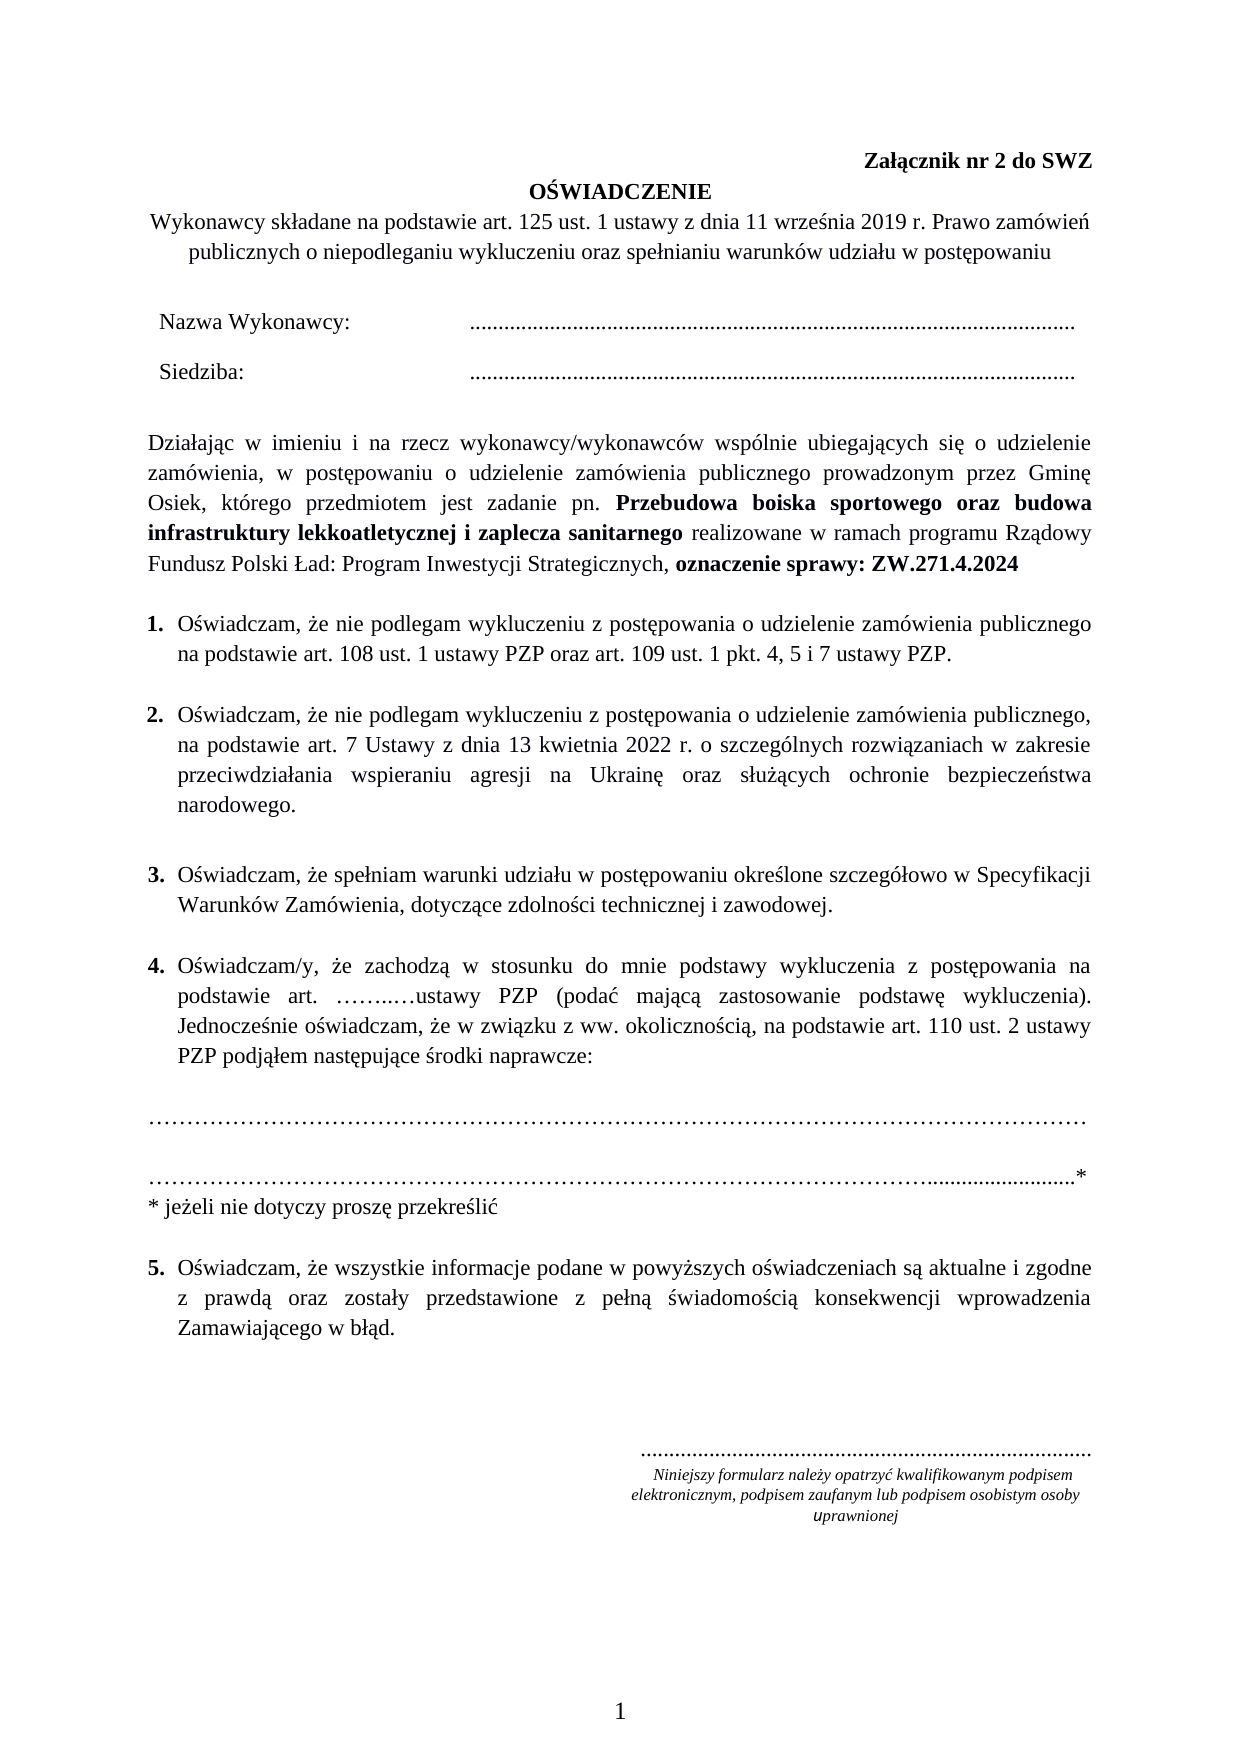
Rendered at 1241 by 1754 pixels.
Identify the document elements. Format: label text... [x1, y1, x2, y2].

text ............................................................................... [148, 1435, 1093, 1461]
table_header .......................................................................................................... [458, 299, 1092, 349]
list Oświadczam/y, że zachodzą w stosunku do mnie podstawy wykluczenia z postępowania na podstawie art. ……..…ustawy PZP (podać mającą zastosowanie podstawę wykluczenia). Jednocześnie oświadczam, że w związku z ww. okolicznością, na podstawie art. 110 ust. 2 ustawy PZP podjąłem następujące środki naprawcze: [148, 952, 1093, 1069]
table_header Nazwa Wykonawcy: [148, 299, 458, 349]
text Niniejszy formularz należy opatrzyć kwalifikowanym podpisem elektronicznym, podpisem zaufanym lub podpisem osobistym osoby uprawnionej [620, 1465, 1093, 1526]
list * jeżeli nie dotyczy proszę przekreślić [148, 1193, 1093, 1220]
list …………………………………………………………………………………………..........................* [148, 1163, 1093, 1189]
table_cell .......................................................................................................... [458, 349, 1092, 399]
list …………………………………………………………………………………………………………… [148, 1103, 1093, 1129]
list Oświadczam, że nie podlegam wykluczeniu z postępowania o udzielenie zamówienia publicznego na podstawie art. 108 ust. 1 ustawy PZP oraz art. 109 ust. 1 pkt. 4, 5 i 7 ustawy PZP. [146, 610, 1093, 667]
text Działając w imieniu i na rzecz wykonawcy/wykonawców wspólnie ubiegających się o udzielenie zamówienia, w postępowaniu o udzielenie zamówienia publicznego prowadzonym przez Gminę Osiek, którego przedmiotem jest zadanie pn. Przebudowa boiska sportowego oraz budowa infrastruktury lekkoatletycznej i zaplecza sanitarnego realizowane w ramach programu Rządowy Fundusz Polski Ład: Program Inwestycji Strategicznych, oznaczenie sprawy: ZW.271.4.2024 [148, 429, 1093, 576]
table_cell Siedziba: [148, 349, 458, 399]
text OŚWIADCZENIE [148, 178, 1093, 204]
text Wykonawcy składane na podstawie art. 125 ust. 1 ustawy z dnia 11 września 2019 r. Prawo zamówień publicznych o niepodleganiu wykluczeniu oraz spełnianiu warunków udziału w postępowaniu [148, 208, 1093, 264]
list Oświadczam, że wszystkie informacje podane w powyższych oświadczeniach są aktualne i zgodne z prawdą oraz zostały przedstawione z pełną świadomością konsekwencji wprowadzenia Zamawiającego w błąd. [148, 1254, 1093, 1341]
text Załącznik nr 2 do SWZ [148, 148, 1093, 174]
list Oświadczam, że nie podlegam wykluczeniu z postępowania o udzielenie zamówienia publicznego, na podstawie art. 7 Ustawy z dnia 13 kwietnia 2022 r. o szczególnych rozwiązaniach w zakresie przeciwdziałania wspieraniu agresji na Ukrainę oraz służących ochronie bezpieczeństwa narodowego. [146, 701, 1093, 818]
list Oświadczam, że spełniam warunki udziału w postępowaniu określone szczegółowo w Specyfikacji Warunków Zamówienia, dotyczące zdolności technicznej i zawodowej. [148, 861, 1093, 918]
